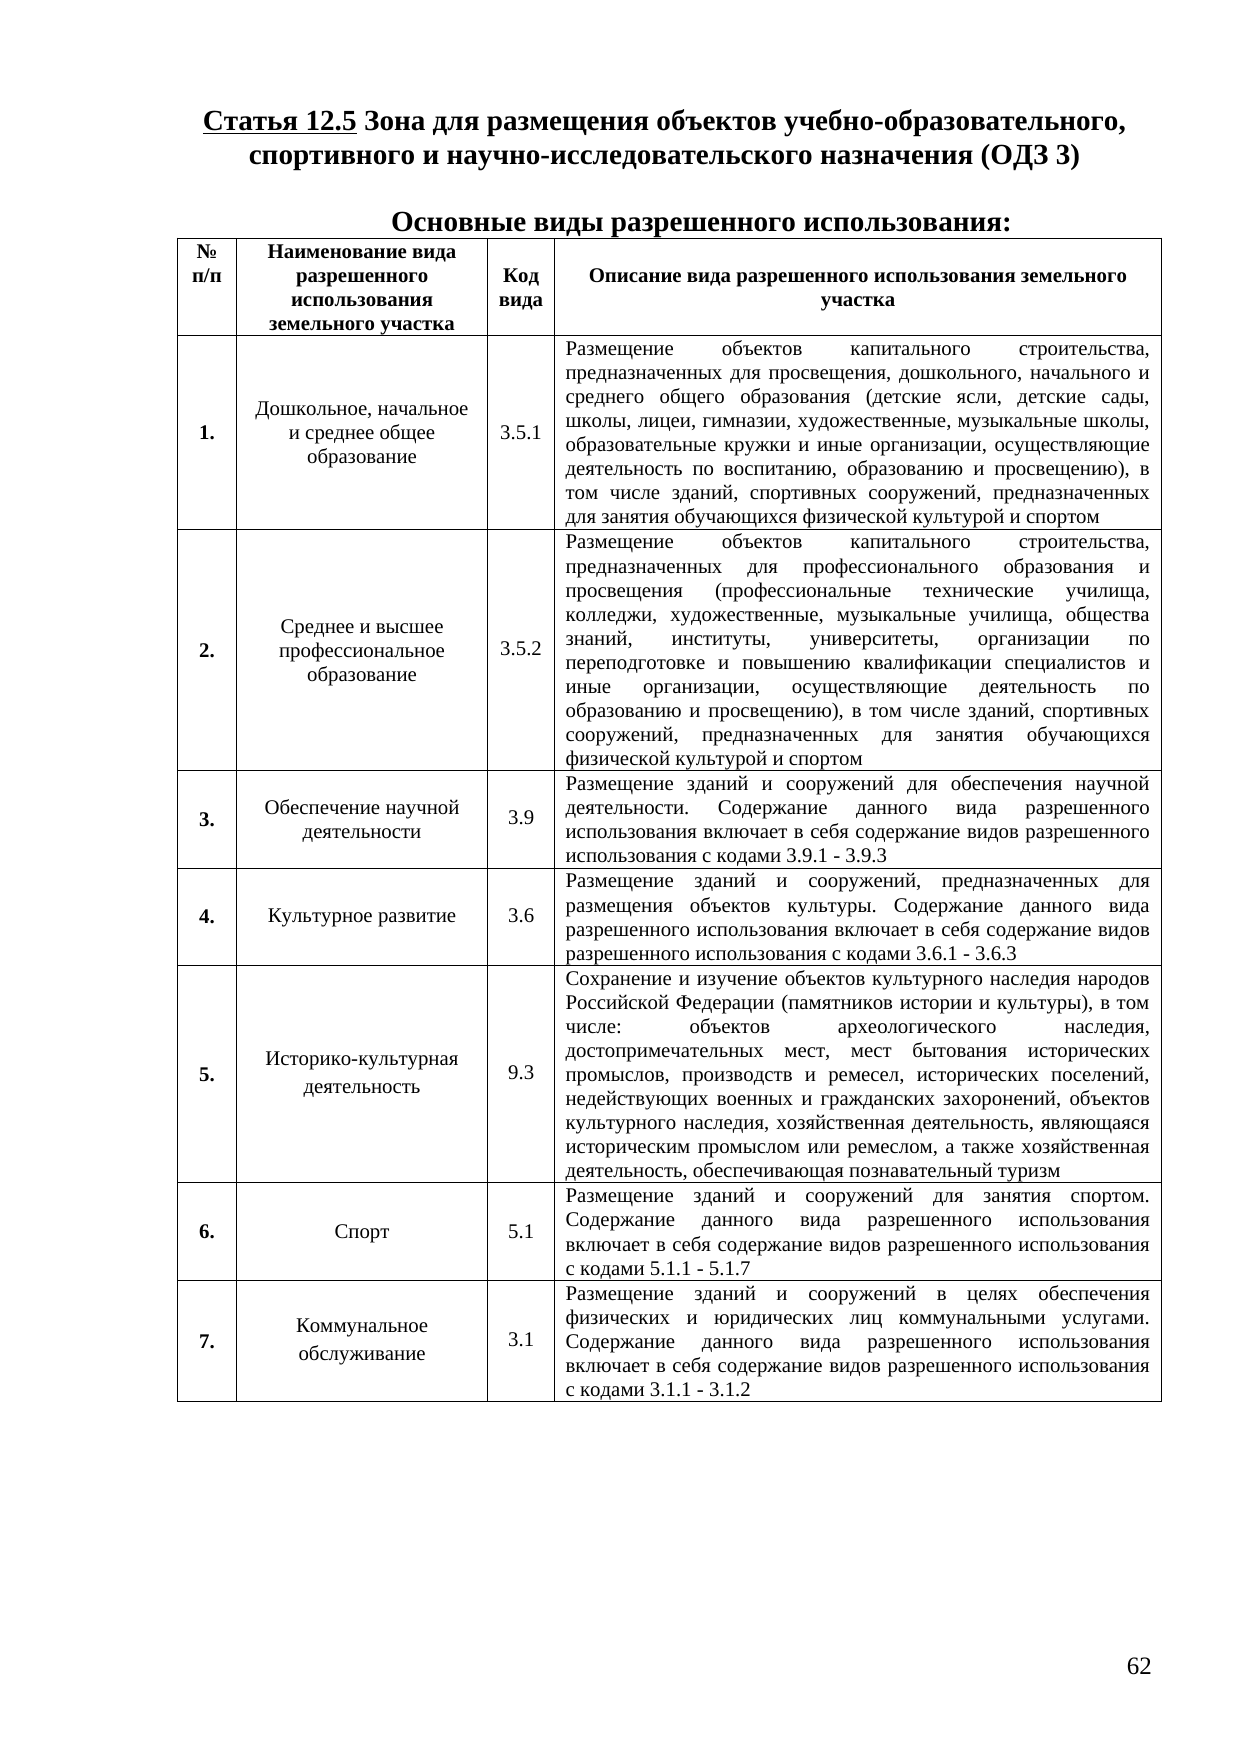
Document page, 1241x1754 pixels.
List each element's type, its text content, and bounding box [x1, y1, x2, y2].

table_cell Размещение объектов капитального строительства, предназначенных для просвещения, дошкольного, начального и среднего общего образования (детские ясли, детские сады, школы, лицеи, гимназии, художественные, музыкальные школы, образовательные кружки и иные организации, осуществляющие деятельность по воспитанию, образованию и просвещению), в том числе зданий, спортивных сооружений, предназначенных для занятия обучающихся физической культурой и спортом [555, 336, 1161, 528]
table_cell 3.1 [488, 1281, 554, 1401]
table_cell 2. [178, 530, 236, 770]
table_cell Среднее и высшее профессиональное образование [237, 530, 487, 770]
table_cell Размещение зданий и сооружений для обеспечения научной деятельности. Содержание данного вида разрешенного использования включает в себя содержание видов разрешенного использования с кодами 3.9.1 - 3.9.3 [555, 771, 1161, 867]
table_cell Размещение зданий и сооружений для занятия спортом. Содержание данного вида разрешенного использования включает в себя содержание видов разрешенного использования с кодами 5.1.1 - 5.1.7 [555, 1183, 1161, 1279]
text Основные виды разрешенного использования: [251, 204, 1152, 238]
table_cell Обеспечение научной деятельности [237, 771, 487, 867]
table_cell 4. [178, 869, 236, 965]
table_cell Размещение зданий и сооружений в целях обеспечения физических и юридических лиц коммунальными услугами. Содержание данного вида разрешенного использования включает в себя содержание видов разрешенного использования с кодами 3.1.1 - 3.1.2 [555, 1281, 1161, 1401]
table_cell 3. [178, 771, 236, 867]
table_cell Коммунальное обслуживание [237, 1281, 487, 1401]
table_cell Культурное развитие [237, 869, 487, 965]
table_cell 6. [178, 1183, 236, 1279]
table_cell 3.9 [488, 771, 554, 867]
table_cell Дошкольное, начальное и среднее общее образование [237, 336, 487, 528]
table_cell 3.5.1 [488, 336, 554, 528]
table_cell Размещение зданий и сооружений, предназначенных для размещения объектов культуры. Содержание данного вида разрешенного использования включает в себя содержание видов разрешенного использования с кодами 3.6.1 - 3.6.3 [555, 869, 1161, 965]
table_cell 9.3 [488, 966, 554, 1182]
table_cell Размещение объектов капитального строительства, предназначенных для профессионального образования и просвещения (профессиональные технические училища, колледжи, художественные, музыкальные училища, общества знаний, институты, университеты, организации по переподготовке и повышению квалификации специалистов и иные организации, осуществляющие деятельность по образованию и просвещению), в том числе зданий, спортивных сооружений, предназначенных для занятия обучающихся физической культурой и спортом [555, 530, 1161, 770]
text Статья 12.5 Зона для размещения объектов учебно-образовательного, спортивного и научно-исследовательского назначения (ОДЗ 3) [177, 103, 1152, 171]
table_cell 3.6 [488, 869, 554, 965]
table_header № п/п [178, 239, 236, 335]
table_cell Историко-культурная деятельность [237, 966, 487, 1182]
table_header Наименование вида разрешенного использования земельного участка [237, 239, 487, 335]
table_cell 7. [178, 1281, 236, 1401]
table_header Описание вида разрешенного использования земельного участка [555, 239, 1161, 335]
table_cell Спорт [237, 1183, 487, 1279]
table_cell 1. [178, 336, 236, 528]
table_cell 3.5.2 [488, 530, 554, 770]
table_header Код вида [488, 239, 554, 335]
table_cell Сохранение и изучение объектов культурного наследия народов Российской Федерации (памятников истории и культуры), в том числе: объектов археологического наследия, достопримечательных мест, мест бытования исторических промыслов, производств и ремесел, исторических поселений, недействующих военных и гражданских захоронений, объектов культурного наследия, хозяйственная деятельность, являющаяся историческим промыслом или ремеслом, а также хозяйственная деятельность, обеспечивающая познавательный туризм [555, 966, 1161, 1182]
table_cell 5.1 [488, 1183, 554, 1279]
table_cell 5. [178, 966, 236, 1182]
